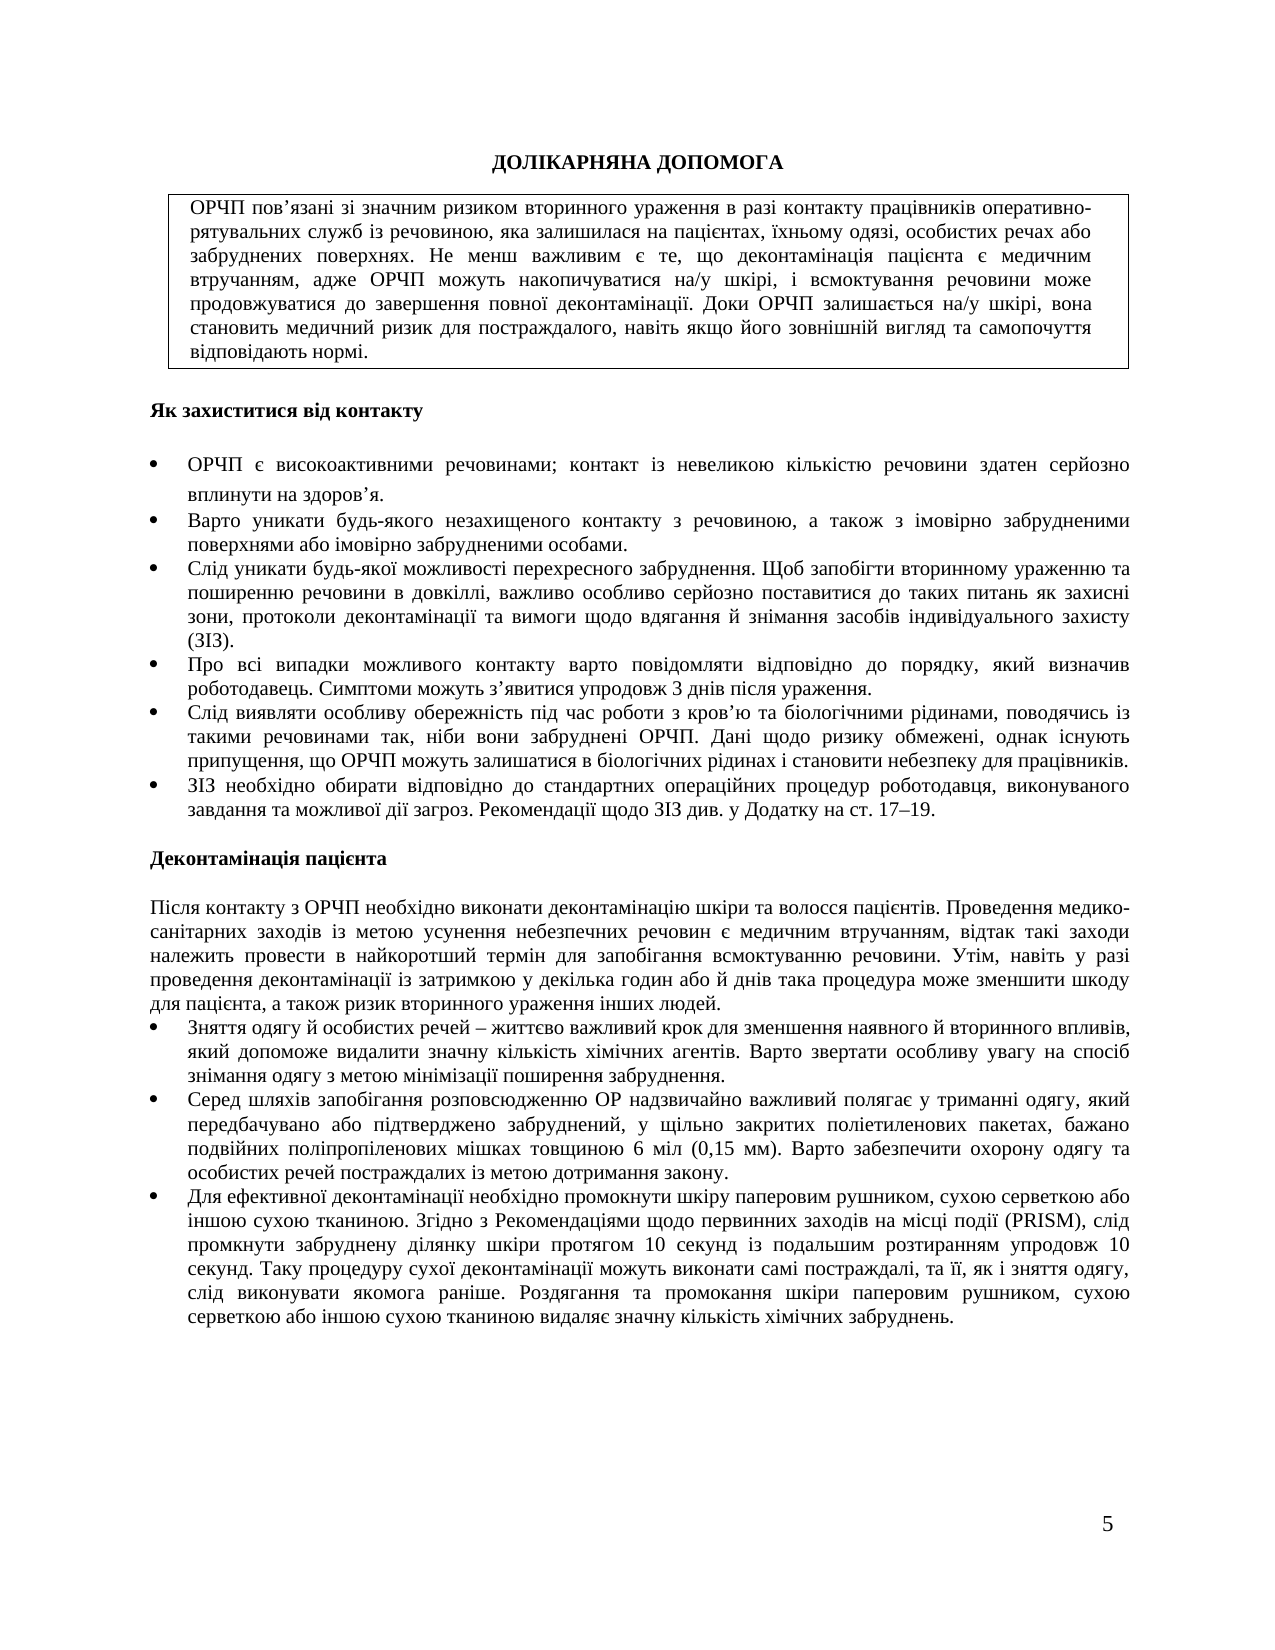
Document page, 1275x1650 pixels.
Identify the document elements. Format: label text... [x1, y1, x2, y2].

list Зняття одягу й особистих речей – життєво важливий крок для зменшення наявного й вторинного впливів, який допоможе видалити значну кількість хімічних агентів. Варто звертати особливу увагу на спосіб знімання одягу з метою мінімізації поширення забруднення. [150, 1015, 1131, 1087]
list Серед шляхів запобігання розповсюдженню ОР надзвичайно важливий полягає у триманні одягу, який передбачувано або підтверджено забруднений, у щільно закритих поліетиленових пакетах, бажано подвійних поліпропіленових мішках товщиною 6 міл (0,15 мм). Варто забезпечити охорону одягу та особистих речей постраждалих із метою дотримання закону. [150, 1087, 1131, 1184]
list Варто уникати будь-якого незахищеного контакту з речовиною, а також з імовірно забрудненими поверхнями або імовірно забрудненими особами. [150, 508, 1131, 556]
list Слід уникати будь-якої можливості перехресного забруднення. Щоб запобігти вторинному ураженню та поширенню речовини в довкіллі, важливо особливо серйозно поставитися до таких питань як захисні зони, протоколи деконтамінації та вимоги щодо вдягання й знімання засобів індивідуального захисту (ЗІЗ). [150, 556, 1131, 652]
list Для ефективної деконтамінації необхідно промокнути шкіру паперовим рушником, сухою серветкою або іншою сухою тканиною. Згідно з Рекомендаціями щодо первинних заходів на місці події (PRISM), слід промкнути забруднену ділянку шкіри протягом 10 секунд із подальшим розтиранням упродовж 10 секунд. Таку процедуру сухої деконтамінації можуть виконати самі постраждалі, та її, як і зняття одягу, слід виконувати якомога раніше. Роздягання та промокання шкіри паперовим рушником, сухою серветкою або іншою сухою тканиною видаляє значну кількість хімічних забруднень. [150, 1184, 1131, 1328]
text Як захиститися від контакту [150, 398, 1131, 422]
list ОРЧП є високоактивними речовинами; контакт із невеликою кількістю речовини здатен серйозно вплинути на здоров’я. [150, 447, 1131, 508]
list Слід виявляти особливу обережність під час роботи з кров’ю та біологічними рідинами, поводячись із такими речовинами так, ніби вони забруднені ОРЧП. Дані щодо ризику обмежені, однак існують припущення, що ОРЧП можуть залишатися в біологічних рідинах і становити небезпеку для працівників. [150, 700, 1131, 772]
subtitle Деконтамінація пацієнта [150, 846, 1116, 870]
table_header ОРЧП пов’язані зі значним ризиком вторинного ураження в разі контакту працівників оперативно-рятувальних служб із речовиною, яка залишилася на пацієнтах, їхньому одязі, особистих речах або забруднених поверхнях. Не менш важливим є те, що деконтамінація пацієнта є медичним втручанням, адже ОРЧП можуть накопичуватися на/у шкірі, і всмоктування речовини може продовжуватися до завершення повної деконтамінації. Доки ОРЧП залишається на/у шкірі, вона становить медичний ризик для постраждалого, навіть якщо його зовнішній вигляд та самопочуття відповідають нормі. [169, 195, 1128, 367]
list Про всі випадки можливого контакту варто повідомляти відповідно до порядку, який визначив роботодавець. Симптоми можуть з’явитися упродовж 3 днів після ураження. [150, 652, 1131, 700]
subtitle ДОЛІКАРНЯНА ДОПОМОГА [327, 150, 949, 174]
list ЗІЗ необхідно обирати відповідно до стандартних операційних процедур роботодавця, виконуваного завдання та можливої дії загроз. Рекомендації щодо ЗІЗ див. у Додатку на ст. 17–19. [150, 772, 1131, 821]
text Після контакту з ОРЧП необхідно виконати деконтамінацію шкіри та волосся пацієнтів. Проведення медико-санітарних заходів із метою усунення небезпечних речовин є медичним втручанням, відтак такі заходи належить провести в найкоротший термін для запобігання всмоктуванню речовини. Утім, навіть у разі проведення деконтамінації із затримкою у декілька годин або й днів така процедура може зменшити шкоду для пацієнта, а також ризик вторинного ураження інших людей. [150, 895, 1131, 1015]
